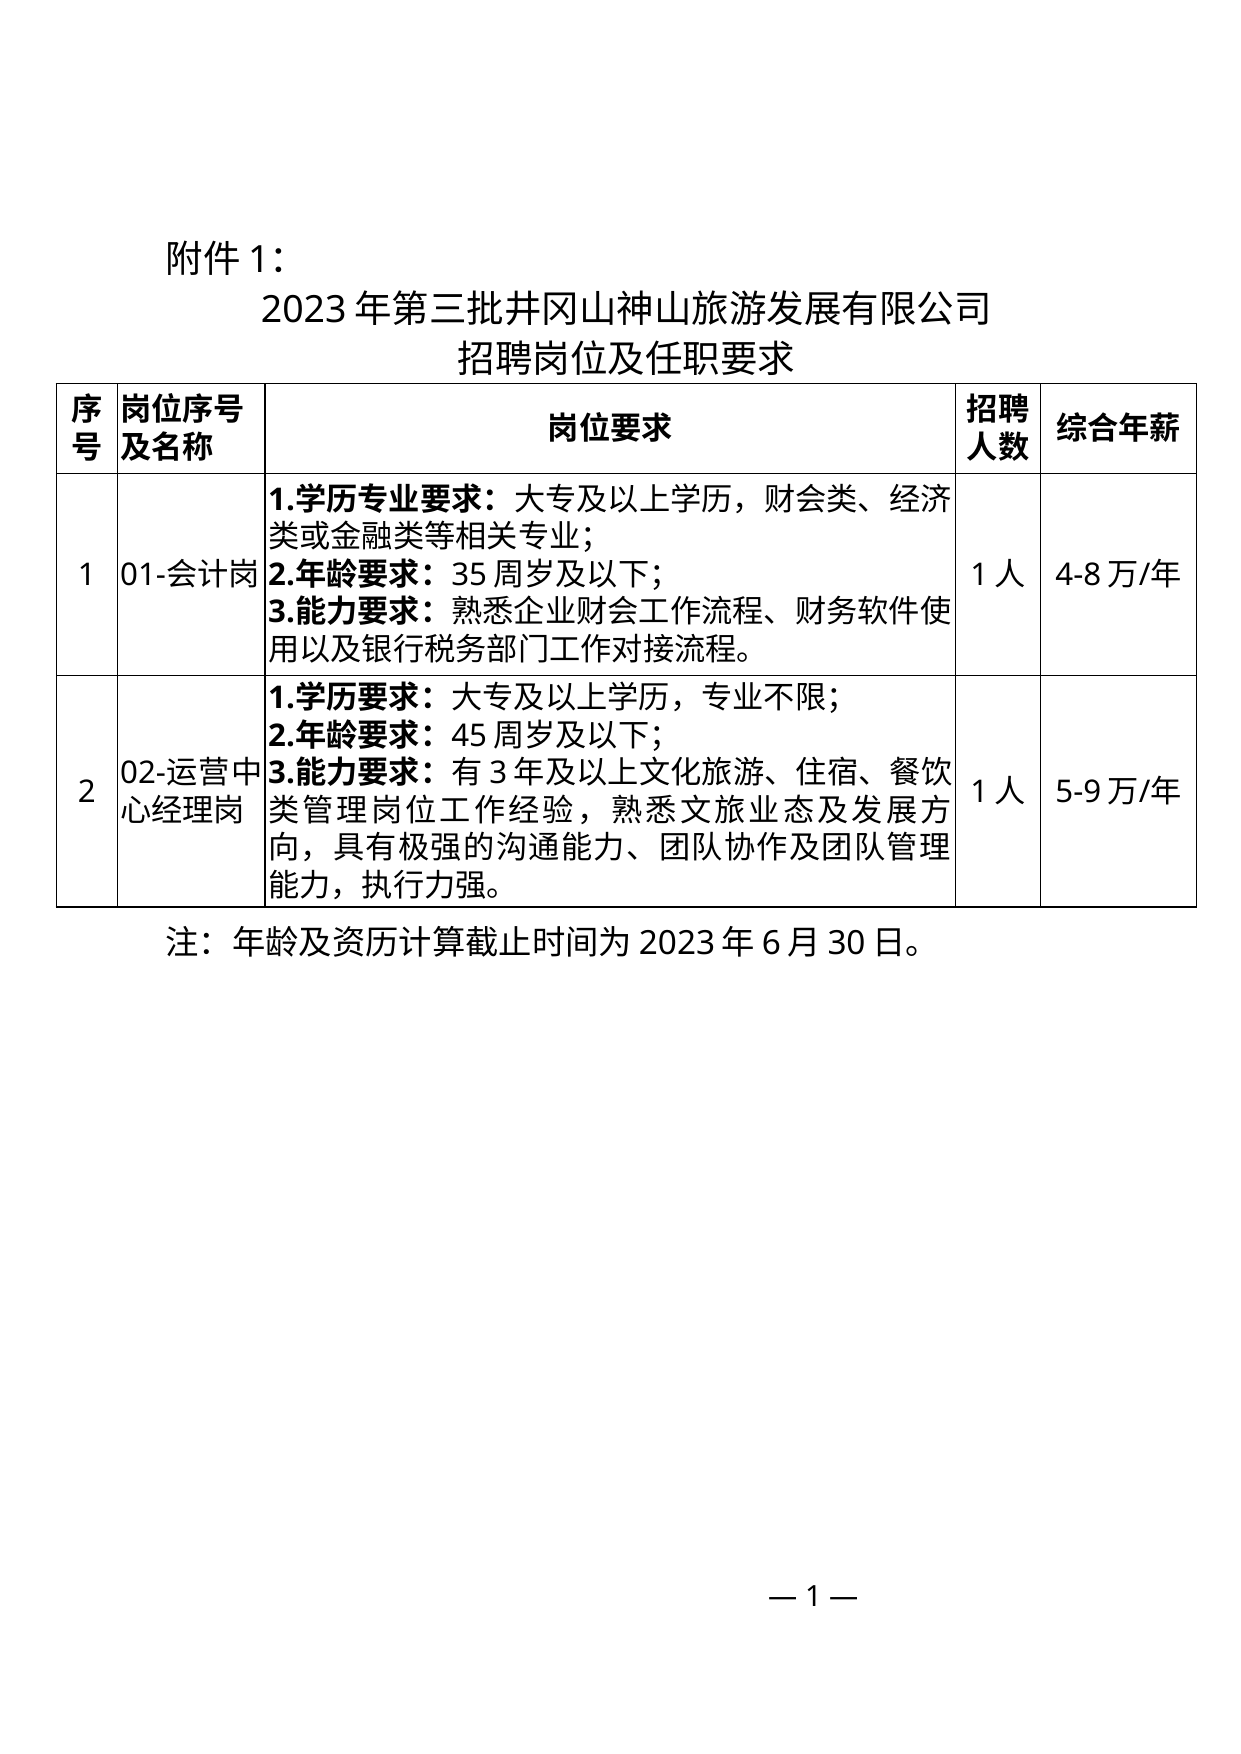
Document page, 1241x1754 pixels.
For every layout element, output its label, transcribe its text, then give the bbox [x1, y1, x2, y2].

table_cell 1.学历要求：大专及以上学历，专业不限； 2.年龄要求：45周岁及以下； 3.能力要求：有3年及以上文化旅游、住宿、餐饮类管理岗位工作经验，熟悉文旅业态及发展方向，具有极强的沟通能力、团队协作及团队管理能力，执行力强。 [266, 676, 955, 906]
table_header 序号 [57, 384, 117, 472]
table_cell 2 [57, 676, 117, 906]
table_cell 5-9万/年 [1041, 676, 1196, 906]
text 招聘岗位及任职要求 [165, 333, 1087, 383]
table_header 综合年薪 [1041, 384, 1196, 472]
table_cell 1人 [956, 474, 1040, 674]
table_header 岗位要求 [266, 384, 955, 472]
table_cell 4-8万/年 [1041, 474, 1196, 674]
table_cell 01-会计岗 [118, 474, 264, 674]
table_header 岗位序号及名称 [118, 384, 264, 472]
text 附件1： [165, 233, 1087, 283]
text 2023年第三批井冈山神山旅游发展有限公司 [165, 283, 1087, 333]
table_cell 1.学历专业要求：大专及以上学历，财会类、经济类或金融类等相关专业； 2.年龄要求：35周岁及以下； 3.能力要求：熟悉企业财会工作流程、财务软件使用以及银行税务部门工作对接流程。 [266, 474, 955, 674]
table_cell 1 [57, 474, 117, 674]
table_cell 1人 [956, 676, 1040, 906]
text 注：年龄及资历计算截止时间为2023年6月30日。 [165, 908, 1087, 972]
table_cell 02-运营中心经理岗 [118, 676, 264, 906]
table_header 招聘人数 [956, 384, 1040, 472]
